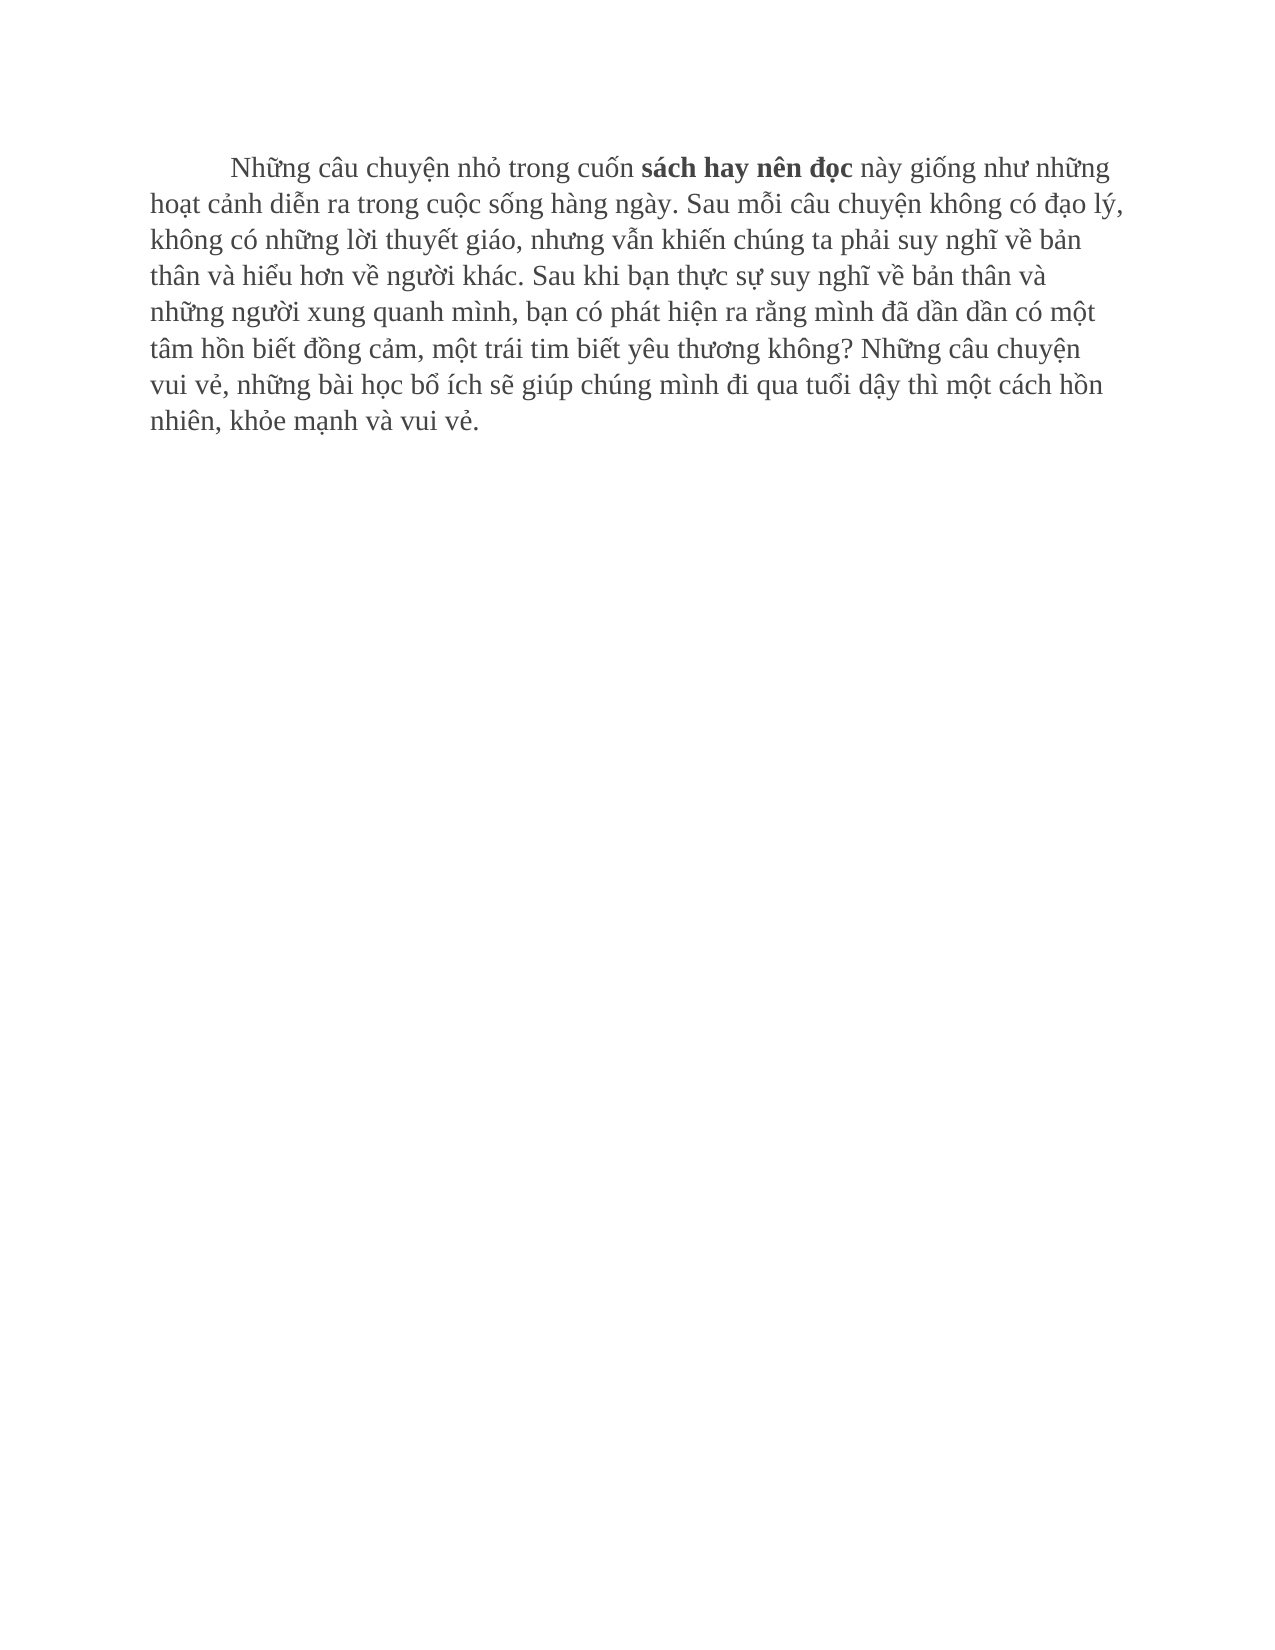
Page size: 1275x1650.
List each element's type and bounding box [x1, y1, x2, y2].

text [150, 150, 1125, 437]
